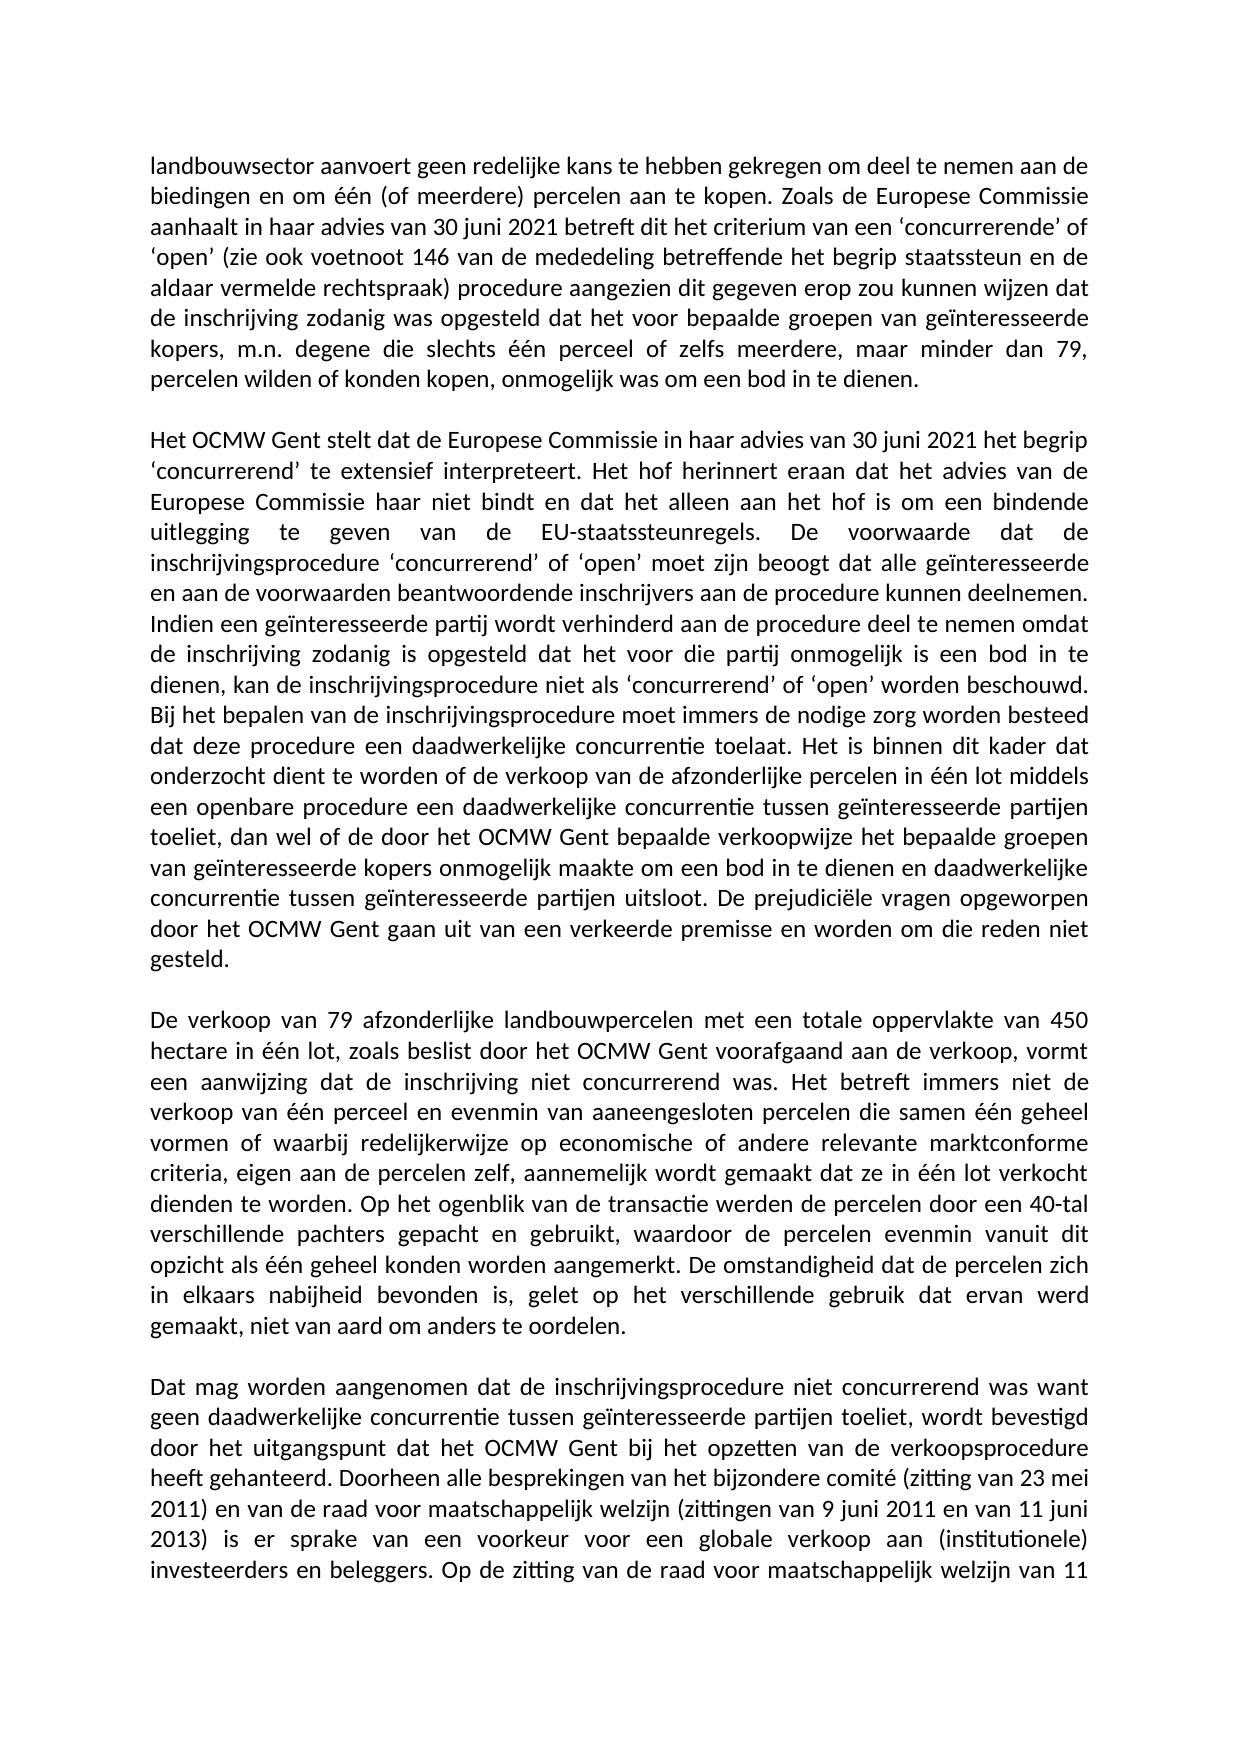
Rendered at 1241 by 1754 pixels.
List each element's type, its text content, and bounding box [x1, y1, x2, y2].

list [150, 1371, 1090, 1584]
list De verkoop van 79 afzonderlijke landbouwpercelen met een totale oppervlakte van 450 hectare in één lot, zoals beslist door het OCMW Gent voorafgaand aan de verkoop, vormt een aanwijzing dat de inschrijving niet concurrerend was. Het betreft immers niet de verkoop van één perceel en evenmin van aaneengesloten percelen die samen één geheel vormen of waarbij redelijkerwijze op economische of andere relevante marktconforme criteria, eigen aan de percelen zelf, aannemelijk wordt gemaakt dat ze in één lot verkocht dienden te worden. Op het ogenblik van de transactie werden de percelen door een 40-tal verschillende pachters gepacht en gebruikt, waardoor de percelen evenmin vanuit dit opzicht als één geheel konden worden aangemerkt. De omstandigheid dat de percelen zich in elkaars nabijheid bevonden is, gelet op het verschillende gebruik dat ervan werd gemaakt, niet van aard om anders te oordelen. [150, 1004, 1090, 1340]
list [150, 150, 1090, 394]
list Het OCMW Gent stelt dat de Europese Commissie in haar advies van 30 juni 2021 het begrip ‘concurrerend’ te extensief interpreteert. Het hof herinnert eraan dat het advies van de Europese Commissie haar niet bindt en dat het alleen aan het hof is om een bindende uitlegging te geven van de EU-staatssteunregels. De voorwaarde dat de inschrijvingsprocedure ‘concurrerend’ of ‘open’ moet zijn beoogt dat alle geïnteresseerde en aan de voorwaarden beantwoordende inschrijvers aan de procedure kunnen deelnemen. Indien een geïnteresseerde partij wordt verhinderd aan de procedure deel te nemen omdat de inschrijving zodanig is opgesteld dat het voor die partij onmogelijk is een bod in te dienen, kan de inschrijvingsprocedure niet als ‘concurrerend’ of ‘open’ worden beschouwd. Bij het bepalen van de inschrijvingsprocedure moet immers de nodige zorg worden besteed dat deze procedure een daadwerkelijke concurrentie toelaat. Het is binnen dit kader dat onderzocht dient te worden of de verkoop van de afzonderlijke percelen in één lot middels een openbare procedure een daadwerkelijke concurrentie tussen geïnteresseerde partijen toeliet, dan wel of de door het OCMW Gent bepaalde verkoopwijze het bepaalde groepen van geïnteresseerde kopers onmogelijk maakte om een bod in te dienen en daadwerkelijke concurrentie tussen geïnteresseerde partijen uitsloot. De prejudiciële vragen opgeworpen door het OCMW Gent gaan uit van een verkeerde premisse en worden om die reden niet gesteld. [150, 425, 1090, 974]
